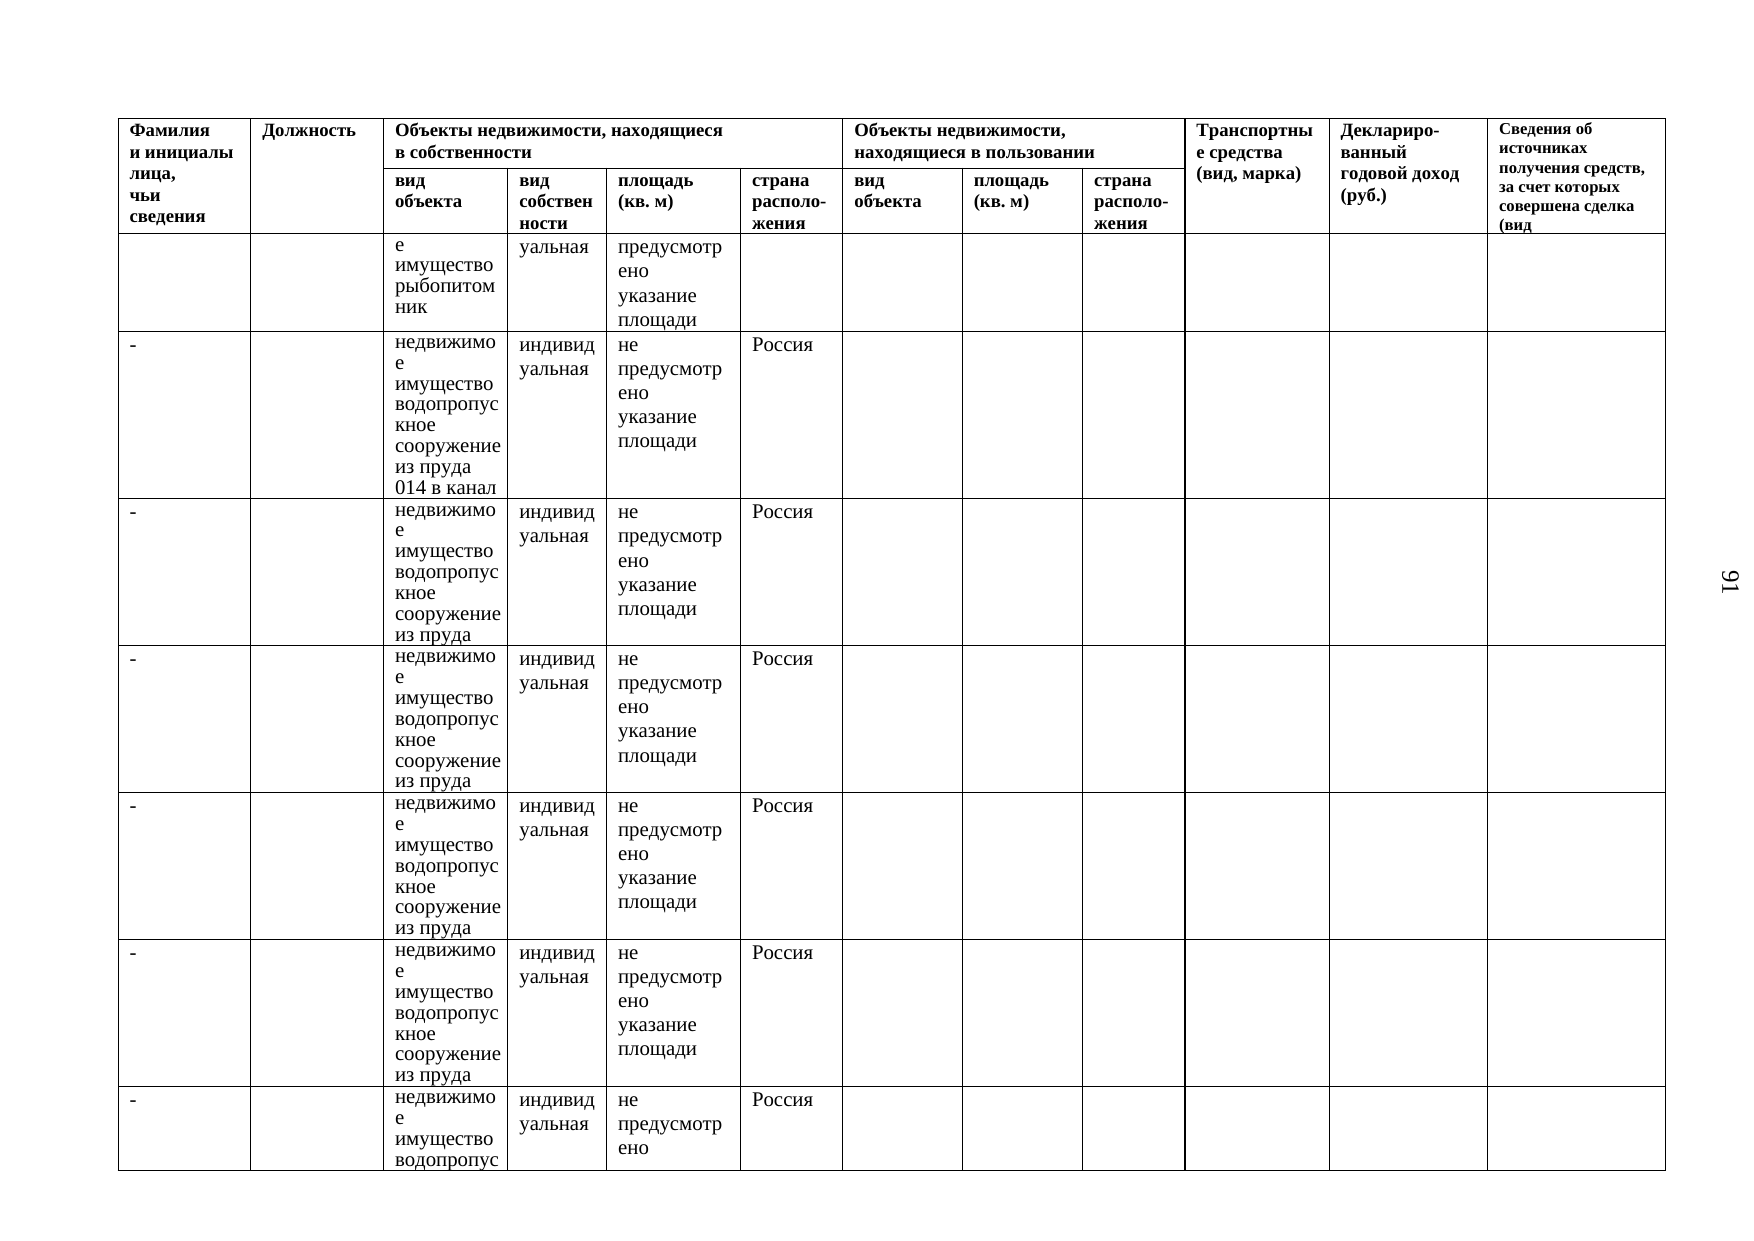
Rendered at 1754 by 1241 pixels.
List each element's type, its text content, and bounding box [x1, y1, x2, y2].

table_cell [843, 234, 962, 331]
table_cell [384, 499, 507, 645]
table_cell вид объекта [384, 169, 507, 233]
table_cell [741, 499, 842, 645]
table_cell вид объекта [843, 169, 962, 233]
table_cell страна располо-жения [741, 169, 842, 233]
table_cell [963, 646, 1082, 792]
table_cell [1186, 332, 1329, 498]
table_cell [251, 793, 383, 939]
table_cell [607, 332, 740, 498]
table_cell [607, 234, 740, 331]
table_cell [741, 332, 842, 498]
table_header Сведения об источниках получения средств, за счет которых совершена сделка (вид приобретенного имущества, источники) [1488, 119, 1665, 233]
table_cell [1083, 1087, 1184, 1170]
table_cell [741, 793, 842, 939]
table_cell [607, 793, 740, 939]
table_header Объекты недвижимости, находящиеся в пользовании [843, 119, 1184, 168]
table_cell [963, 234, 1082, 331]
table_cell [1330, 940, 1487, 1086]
table_cell страна располо-жения [1083, 169, 1184, 233]
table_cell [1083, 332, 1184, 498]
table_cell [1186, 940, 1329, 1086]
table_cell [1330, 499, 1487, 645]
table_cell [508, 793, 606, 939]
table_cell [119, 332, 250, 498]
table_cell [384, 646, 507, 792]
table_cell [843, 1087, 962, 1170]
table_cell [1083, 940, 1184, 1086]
table_header Должность [251, 119, 383, 233]
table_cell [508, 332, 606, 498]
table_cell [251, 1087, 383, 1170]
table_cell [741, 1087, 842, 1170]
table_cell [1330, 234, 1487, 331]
table_cell вид собственности [508, 169, 606, 233]
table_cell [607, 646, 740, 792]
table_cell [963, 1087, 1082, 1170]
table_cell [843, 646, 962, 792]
table_header Транспортные средства (вид, марка) [1186, 119, 1329, 233]
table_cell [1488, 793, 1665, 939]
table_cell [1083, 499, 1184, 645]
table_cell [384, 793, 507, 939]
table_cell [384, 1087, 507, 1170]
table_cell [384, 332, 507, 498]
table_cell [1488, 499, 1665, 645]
table_cell площадь (кв. м) [607, 169, 740, 233]
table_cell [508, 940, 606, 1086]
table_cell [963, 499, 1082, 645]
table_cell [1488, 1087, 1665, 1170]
table_cell площадь (кв. м) [963, 169, 1082, 233]
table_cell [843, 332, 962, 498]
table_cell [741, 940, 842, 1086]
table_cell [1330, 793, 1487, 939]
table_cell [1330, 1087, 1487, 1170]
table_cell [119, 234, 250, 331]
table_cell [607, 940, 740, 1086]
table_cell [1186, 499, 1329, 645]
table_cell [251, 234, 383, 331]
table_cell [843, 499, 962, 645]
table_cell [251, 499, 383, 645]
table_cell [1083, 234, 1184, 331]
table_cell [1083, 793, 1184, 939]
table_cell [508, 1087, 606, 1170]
table_header Деклариро-ванный годовой доход (руб.) [1330, 119, 1487, 233]
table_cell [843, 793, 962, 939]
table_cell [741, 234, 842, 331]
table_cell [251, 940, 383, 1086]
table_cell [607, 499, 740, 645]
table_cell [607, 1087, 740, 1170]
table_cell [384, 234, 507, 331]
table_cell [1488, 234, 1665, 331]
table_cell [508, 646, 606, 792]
table_header Объекты недвижимости, находящиеся в собственности [384, 119, 842, 168]
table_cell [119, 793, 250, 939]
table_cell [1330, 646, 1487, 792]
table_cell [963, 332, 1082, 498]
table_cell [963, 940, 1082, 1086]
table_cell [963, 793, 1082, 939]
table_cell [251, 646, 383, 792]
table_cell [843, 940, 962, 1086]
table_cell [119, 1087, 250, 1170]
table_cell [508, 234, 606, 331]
table_header Фамилия и инициалы лица, чьи сведения размещаются [119, 119, 250, 233]
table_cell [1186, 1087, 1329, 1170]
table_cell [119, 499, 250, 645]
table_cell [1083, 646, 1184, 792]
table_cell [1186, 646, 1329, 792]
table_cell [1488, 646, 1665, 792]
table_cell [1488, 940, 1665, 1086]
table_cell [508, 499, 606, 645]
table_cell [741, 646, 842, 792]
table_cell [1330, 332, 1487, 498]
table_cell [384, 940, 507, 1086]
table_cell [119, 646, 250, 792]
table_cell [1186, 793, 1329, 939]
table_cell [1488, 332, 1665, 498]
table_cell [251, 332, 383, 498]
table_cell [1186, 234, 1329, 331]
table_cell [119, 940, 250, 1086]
